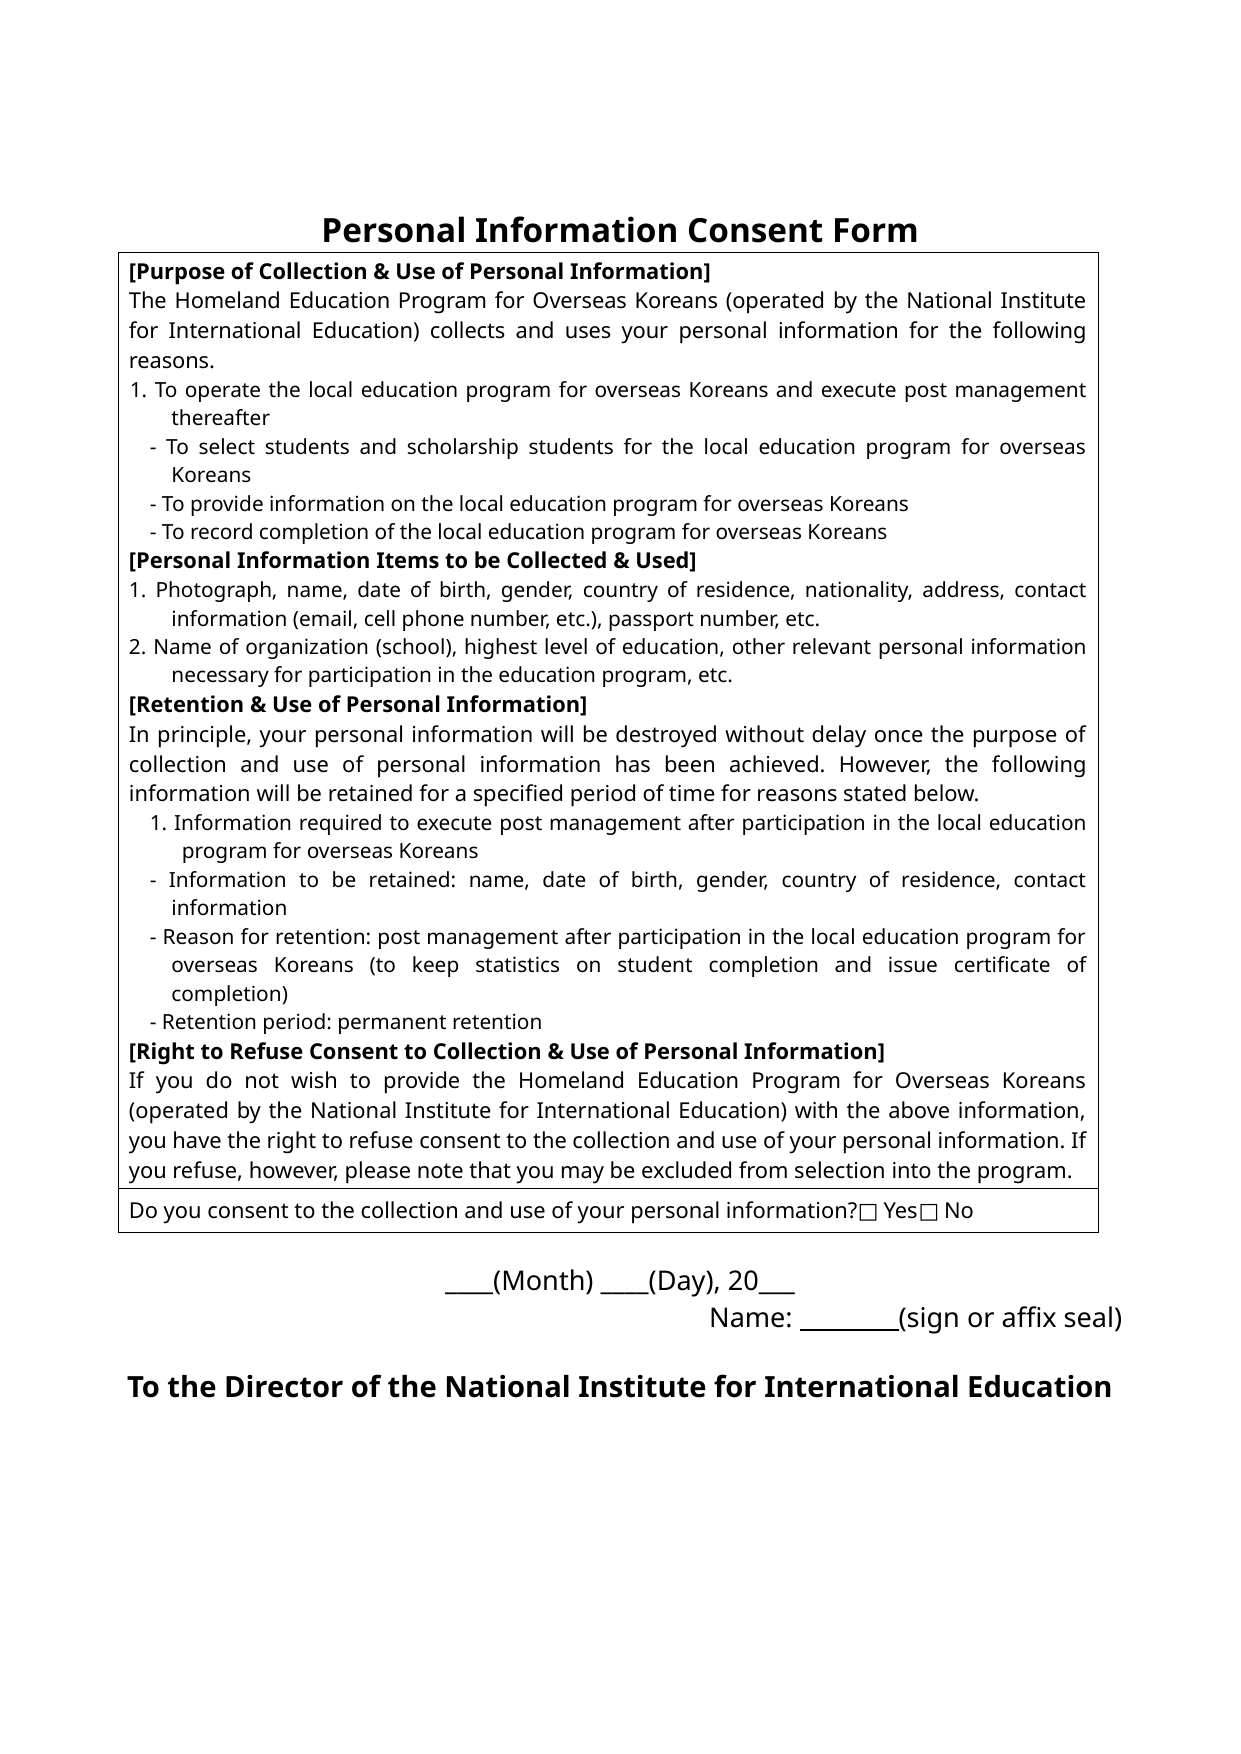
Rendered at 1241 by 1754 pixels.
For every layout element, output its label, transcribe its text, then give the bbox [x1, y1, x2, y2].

text To the Director of the National Institute for International Education [118, 1366, 1122, 1406]
table_cell Do you consent to the collection and use of your personal information?□ Yes□ No [119, 1189, 1098, 1232]
text Personal Information Consent Form [118, 207, 1122, 252]
text ____(Month) ____(Day), 20___ [118, 1261, 1122, 1298]
text Name: (sign or affix seal) [118, 1298, 1122, 1335]
table_header [Purpose of Collection & Use of Personal Information] The Homeland Education Program for Overseas Koreans (operated by the National Institute for International Education) collects and uses your personal information for the following reasons. 1. To operate the local education program for overseas Koreans and execute post management thereafter - To select students and scholarship students for the local education program for overseas Koreans - To provide information on the local education program for overseas Koreans - To record completion of the local education program for overseas Koreans [Personal Information Items to be Collected & Used] 1. Photograph, name, date of birth, gender, country of residence, nationality, address, contact information (email, cell phone number, etc.), passport number, etc. 2. Name of organization (school), highest level of education, other relevant personal information necessary for participation in the education program, etc. [Retention & Use of Personal Information] In principle, your personal information will be destroyed without delay once the purpose of collection and use of personal information has been achieved. However, the following information will be retained for a specified period of time for reasons stated below. 1. Information required to execute post management after participation in the local education program for overseas Koreans - Information to be retained: name, date of birth, gender, country of residence, contact information - Reason for retention: post management after participation in the local education program for overseas Koreans (to keep statistics on student completion and issue certificate of completion) - Retention period: permanent retention [Right to Refuse Consent to Collection & Use of Personal Information] If you do not wish to provide the Homeland Education Program for Overseas Koreans (operated by the National Institute for International Education) with the above information, you have the right to refuse consent to the collection and use of your personal information. If you refuse, however, please note that you may be excluded from selection into the program. [119, 253, 1098, 1188]
